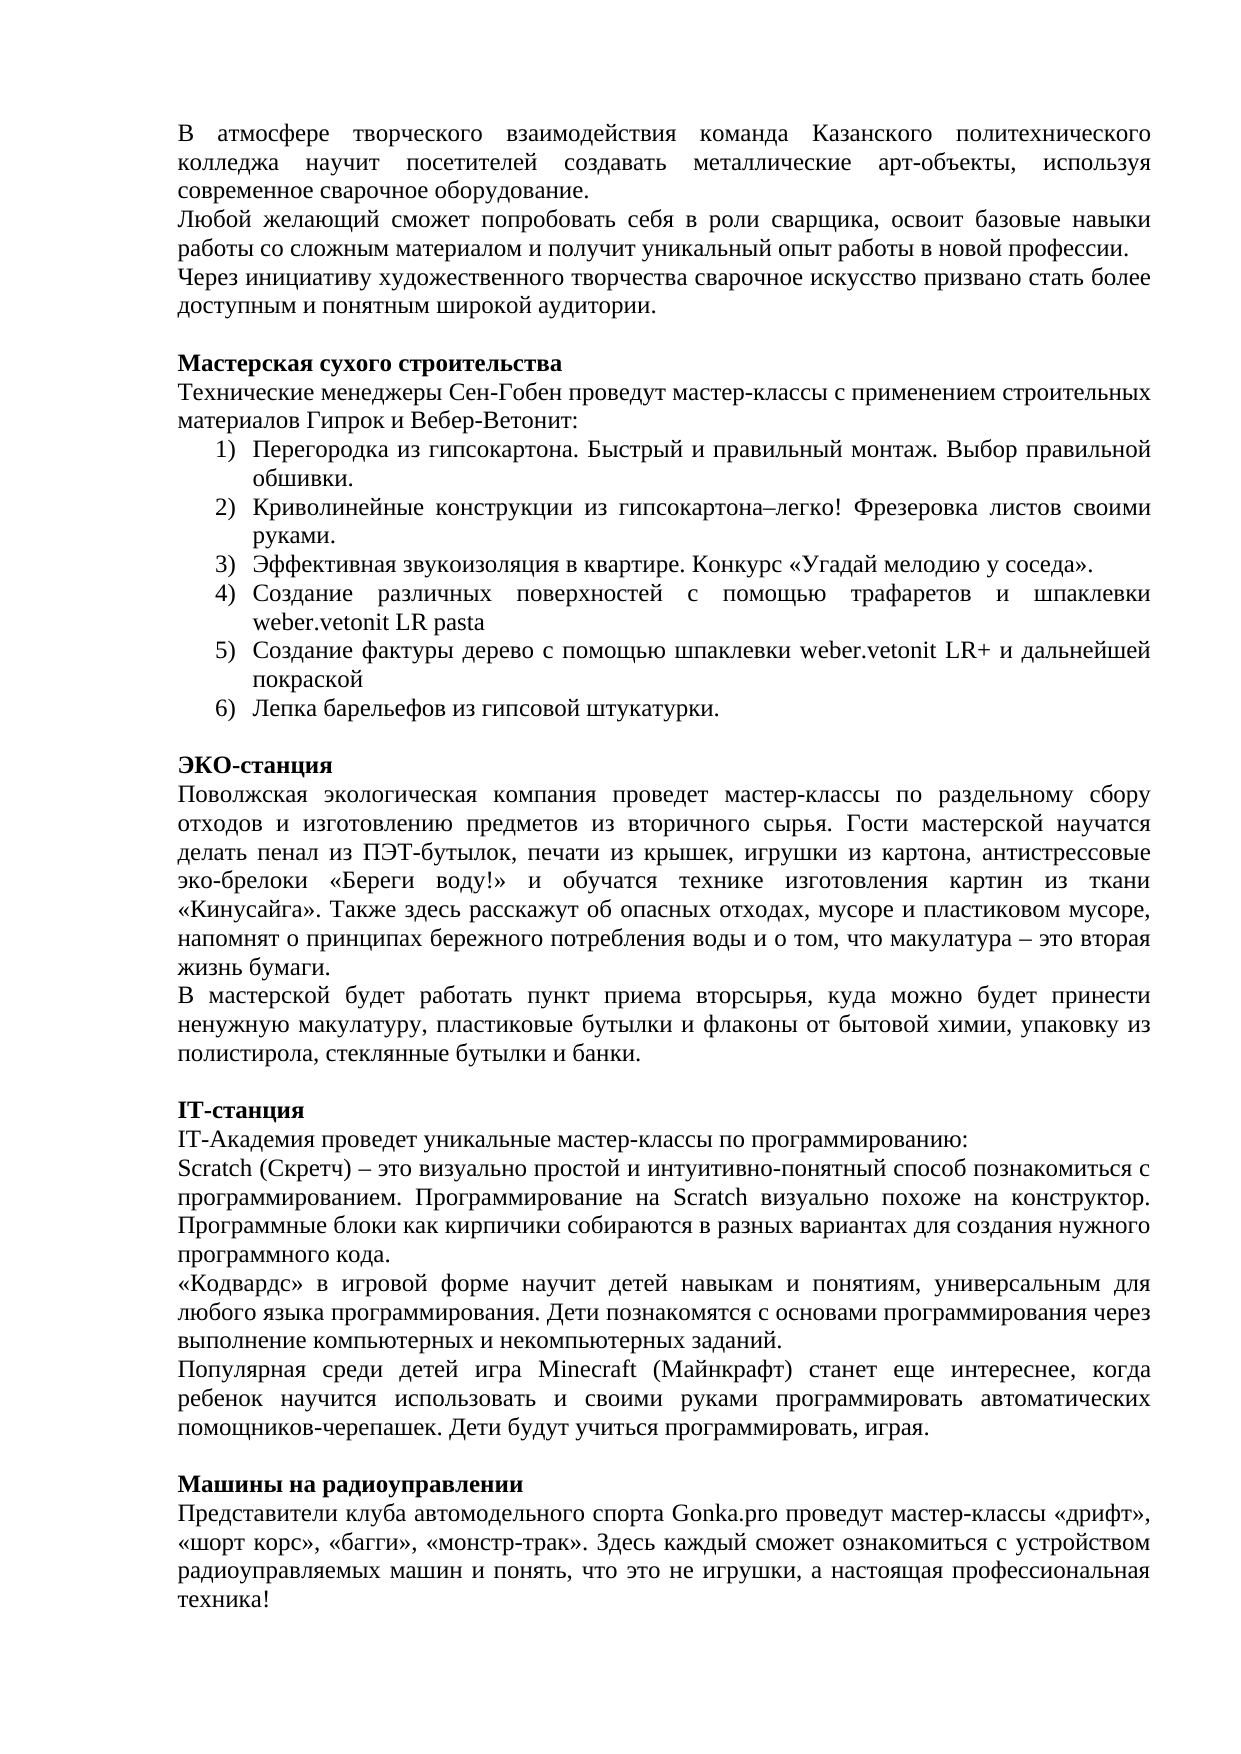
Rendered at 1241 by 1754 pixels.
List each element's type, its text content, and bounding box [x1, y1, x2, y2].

list Создание фактуры дерево с помощью шпаклевки weber.vetonit LR+ и дальнейшей покраской [215, 636, 1152, 693]
text Любой желающий сможет попробовать себя в роли сварщика, освоит базовые навыки работы со сложным материалом и получит уникальный опыт работы в новой профессии. [177, 204, 1152, 262]
text Представители клуба автомодельного спорта Gonka.pro проведут мастер-классы «дрифт», «шорт корс», «багги», «монстр-трак». Здесь каждый сможет ознакомиться с устройством радиоуправляемых машин и понять, что это не игрушки, а настоящая профессиональная техника! [177, 1498, 1152, 1613]
text Scratch (Скретч) – это визуально простой и интуитивно-понятный способ познакомиться с программированием. Программирование на Scratch визуально похоже на конструктор. Программные блоки как кирпичики собираются в разных вариантах для создания нужного программного кода. [177, 1153, 1152, 1268]
text Через инициативу художественного творчества сварочное искусство призвано стать более доступным и понятным широкой аудитории. [177, 262, 1152, 319]
text «Кодвардс» в игровой форме научит детей навыкам и понятиям, универсальным для любого языка программирования. Дети познакомятся с основами программирования через выполнение компьютерных и некомпьютерных заданий. [177, 1268, 1152, 1354]
text В мастерской будет работать пункт приема вторсырья, куда можно будет принести ненужную макулатуру, пластиковые бутылки и флаконы от бытовой химии, упаковку из полистирола, стеклянные бутылки и банки. [177, 981, 1152, 1067]
text ЭКО-станция [177, 751, 1152, 779]
list Создание различных поверхностей с помощью трафаретов и шпаклевки weber.vetonit LR pasta [215, 578, 1152, 636]
text Технические менеджеры Сен-Гобен проведут мастер-классы с применением строительных материалов Гипрок и Вебер-Ветонит: [177, 377, 1152, 434]
text IT-станция [177, 1096, 1152, 1124]
list Криволинейные конструкции из гипсокартона–легко! Фрезеровка листов своими руками. [215, 492, 1152, 549]
text Поволжская экологическая компания проведет мастер-классы по раздельному сбору отходов и изготовлению предметов из вторичного сырья. Гости мастерской научатся делать пенал из ПЭТ-бутылок, печати из крышек, игрушки из картона, антистрессовые эко-брелоки «Береги воду!» и обучатся технике изготовления картин из ткани «Кинусайга». Также здесь расскажут об опасных отходах, мусоре и пластиковом мусоре, напомнят о принципах бережного потребления воды и о том, что макулатура – это вторая жизнь бумаги. [177, 779, 1152, 981]
list Эффективная звукоизоляция в квартире. Конкурс «Угадай мелодию у соседа». [215, 549, 1152, 578]
text Популярная среди детей игра Minecraft (Майнкрафт) станет еще интереснее, когда ребенок научится использовать и своими руками программировать автоматических помощников-черепашек. Дети будут учиться программировать, играя. [177, 1354, 1152, 1441]
text Мастерская сухого строительства [177, 348, 1152, 377]
text IT-Академия проведет уникальные мастер-классы по программированию: [177, 1124, 1152, 1153]
text Машины на радиоуправлении [177, 1469, 1152, 1498]
list Перегородка из гипсокартона. Быстрый и правильный монтаж. Выбор правильной обшивки. [215, 434, 1152, 492]
text В атмосфере творческого взаимодействия команда Казанского политехнического колледжа научит посетителей создавать металлические арт-объекты, используя современное сварочное оборудование. [177, 118, 1152, 204]
list Лепка барельефов из гипсовой штукатурки. [215, 693, 1152, 722]
